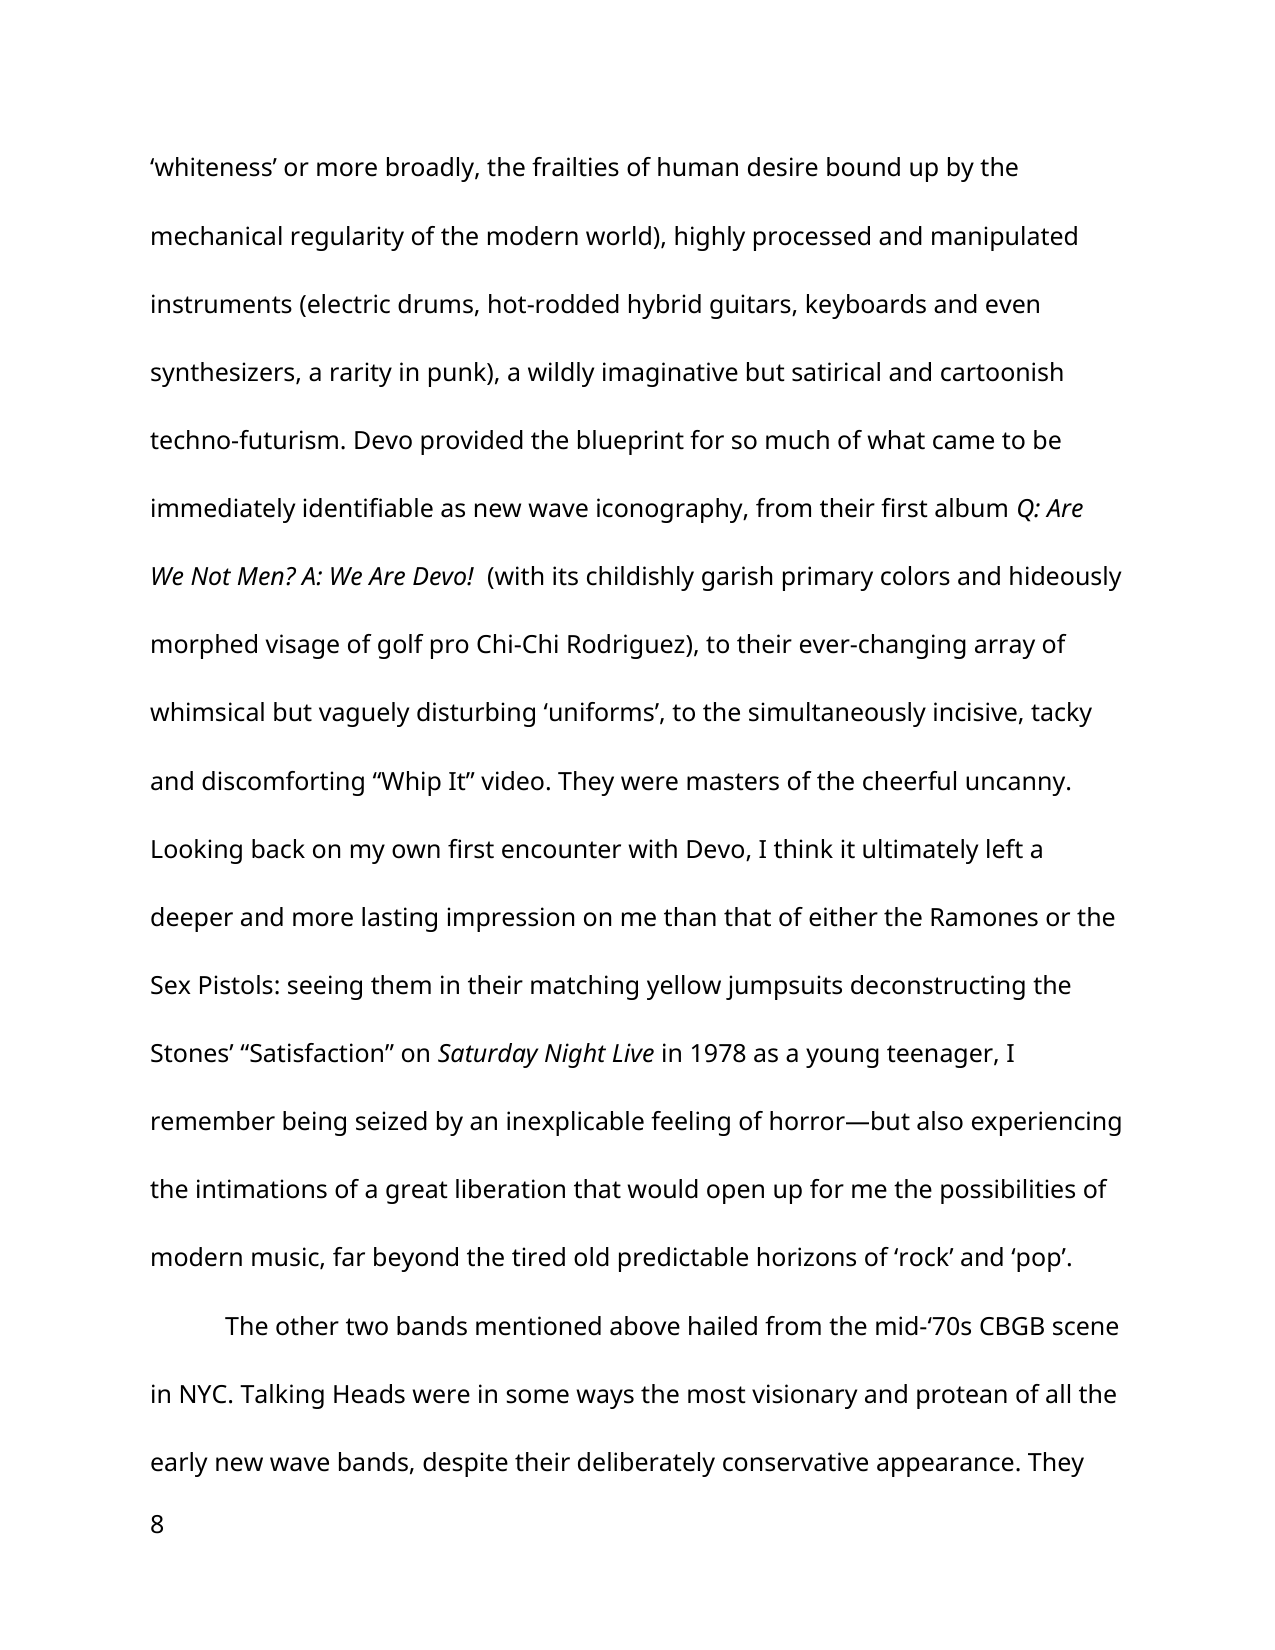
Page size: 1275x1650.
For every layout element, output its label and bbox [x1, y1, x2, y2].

text [150, 150, 1125, 1274]
text [150, 1308, 1125, 1478]
